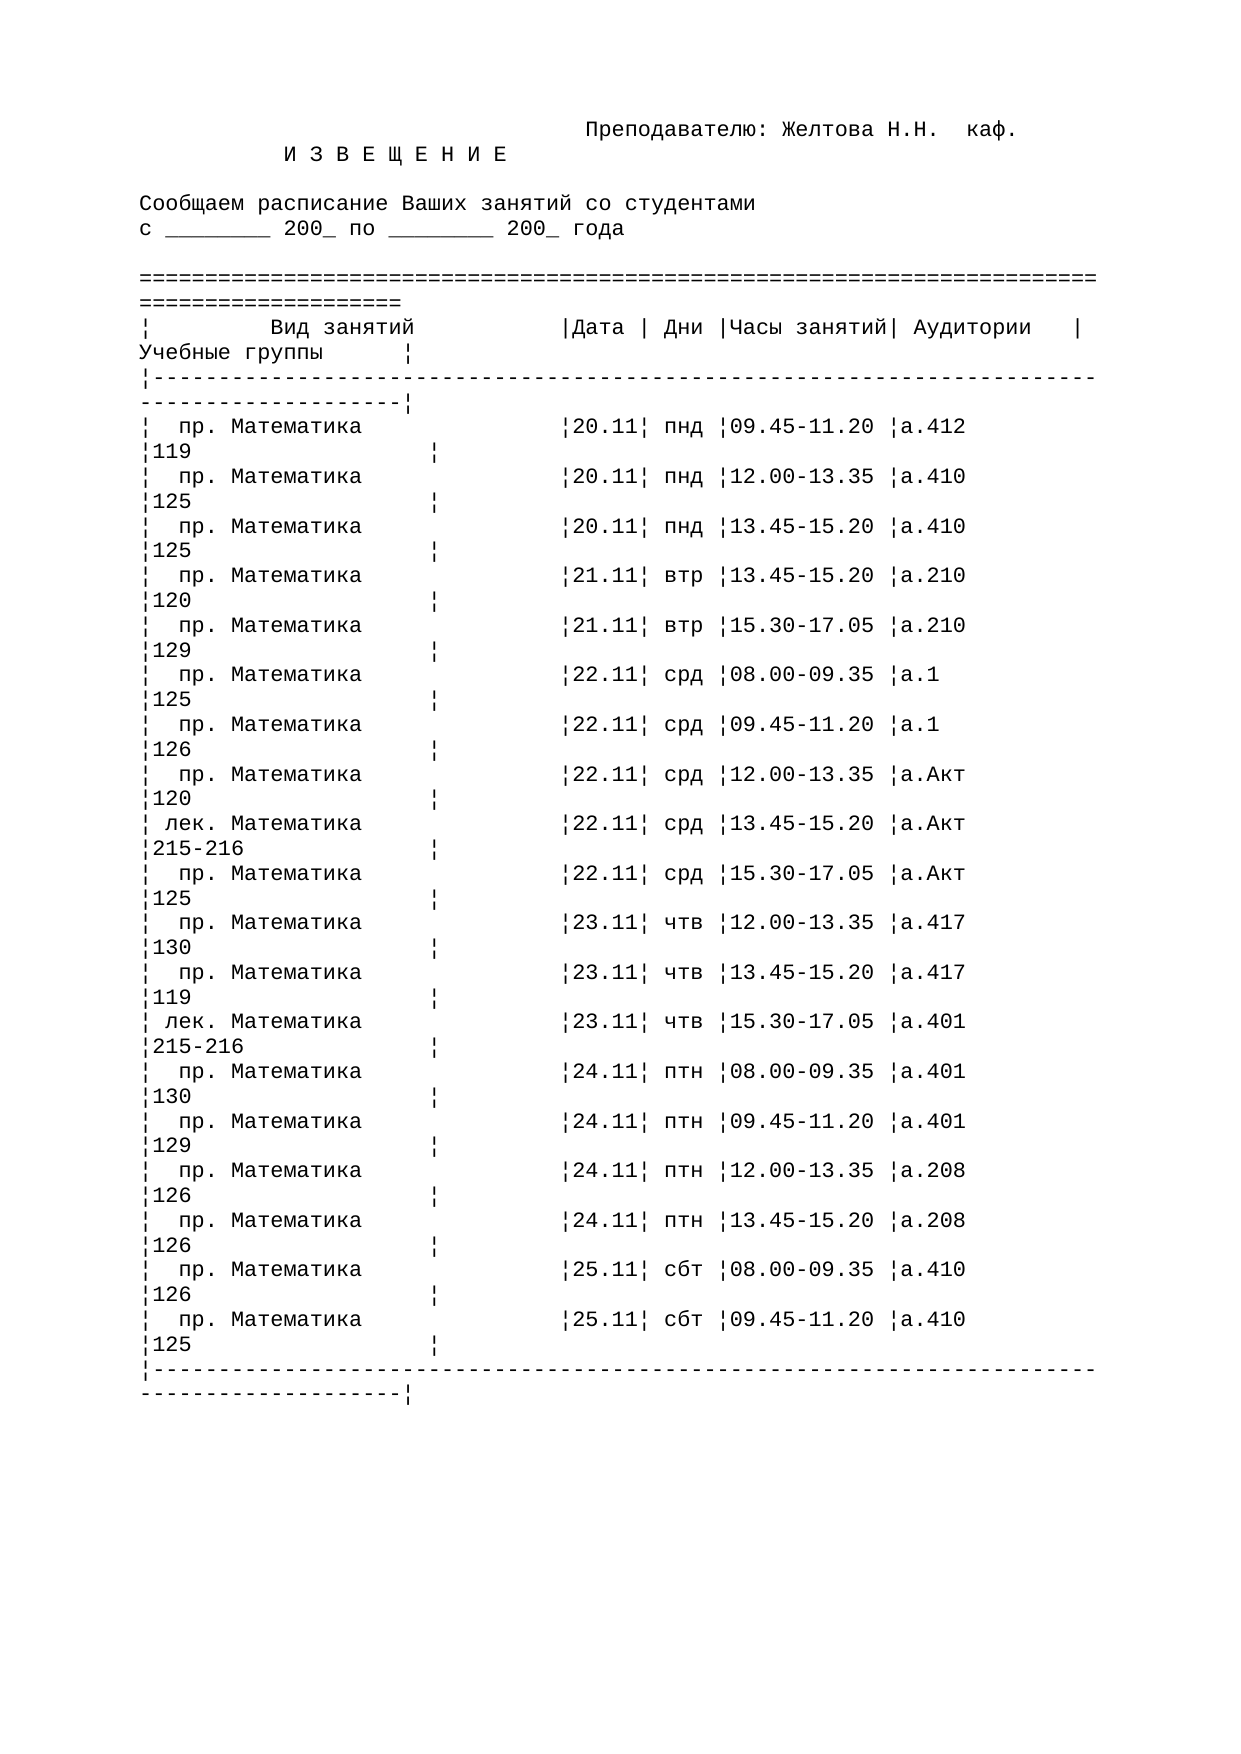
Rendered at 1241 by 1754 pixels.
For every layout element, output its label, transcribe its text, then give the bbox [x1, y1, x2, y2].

text ¦ пр. Математика ¦22.11¦ сpд ¦08.00-09.35 ¦а.1 ¦125 ¦ [139, 663, 1101, 713]
text ¦ пр. Математика ¦24.11¦ птн ¦08.00-09.35 ¦а.401 ¦130 ¦ [139, 1060, 1101, 1110]
text ¦ пр. Математика ¦25.11¦ сбт ¦09.45-11.20 ¦а.410 ¦125 ¦ [139, 1308, 1101, 1358]
text ¦ пр. Математика ¦20.11¦ пнд ¦12.00-13.35 ¦а.410 ¦125 ¦ [139, 465, 1101, 515]
text ¦--------------------------------------------------------------------------------------------¦ [139, 1358, 1101, 1407]
text ¦ пр. Математика ¦21.11¦ втp ¦13.45-15.20 ¦а.210 ¦120 ¦ [139, 564, 1101, 614]
text Сообщаем расписание Ваших занятий со студентами [139, 192, 1101, 217]
text Преподавателю: Желтова Н.Н. каф. [139, 118, 1101, 143]
text с ________ 200_ по ________ 200_ года [139, 217, 1101, 242]
text ¦ пр. Математика ¦22.11¦ сpд ¦15.30-17.05 ¦а.Акт ¦125 ¦ [139, 862, 1101, 911]
text И З В Е Щ Е Н И Е [139, 143, 1101, 168]
text ¦ пр. Математика ¦25.11¦ сбт ¦08.00-09.35 ¦а.410 ¦126 ¦ [139, 1258, 1101, 1308]
text ¦ лек. Математика ¦22.11¦ сpд ¦13.45-15.20 ¦а.Акт ¦215-216 ¦ [139, 812, 1101, 862]
text ¦ пр. Математика ¦24.11¦ птн ¦12.00-13.35 ¦а.208 ¦126 ¦ [139, 1159, 1101, 1209]
text ¦ пр. Математика ¦24.11¦ птн ¦13.45-15.20 ¦а.208 ¦126 ¦ [139, 1209, 1101, 1258]
text ============================================================================================= [139, 267, 1101, 316]
text ¦ пр. Математика ¦20.11¦ пнд ¦13.45-15.20 ¦а.410 ¦125 ¦ [139, 515, 1101, 564]
text ¦--------------------------------------------------------------------------------------------¦ [139, 366, 1101, 416]
text ¦ пр. Математика ¦20.11¦ пнд ¦09.45-11.20 ¦а.412 ¦119 ¦ [139, 416, 1101, 465]
text ¦ пр. Математика ¦22.11¦ сpд ¦12.00-13.35 ¦а.Акт ¦120 ¦ [139, 763, 1101, 812]
text ¦ пр. Математика ¦23.11¦ чтв ¦13.45-15.20 ¦а.417 ¦119 ¦ [139, 961, 1101, 1011]
text ¦ пр. Математика ¦22.11¦ сpд ¦09.45-11.20 ¦а.1 ¦126 ¦ [139, 713, 1101, 763]
text ¦ лек. Математика ¦23.11¦ чтв ¦15.30-17.05 ¦а.401 ¦215-216 ¦ [139, 1011, 1101, 1060]
text ¦ Вид занятий |Дата | Дни |Часы занятий| Аудитории | Учебные группы ¦ [139, 316, 1101, 366]
text ¦ пр. Математика ¦23.11¦ чтв ¦12.00-13.35 ¦а.417 ¦130 ¦ [139, 911, 1101, 961]
text ¦ пр. Математика ¦21.11¦ втp ¦15.30-17.05 ¦а.210 ¦129 ¦ [139, 614, 1101, 663]
text ¦ пр. Математика ¦24.11¦ птн ¦09.45-11.20 ¦а.401 ¦129 ¦ [139, 1110, 1101, 1159]
